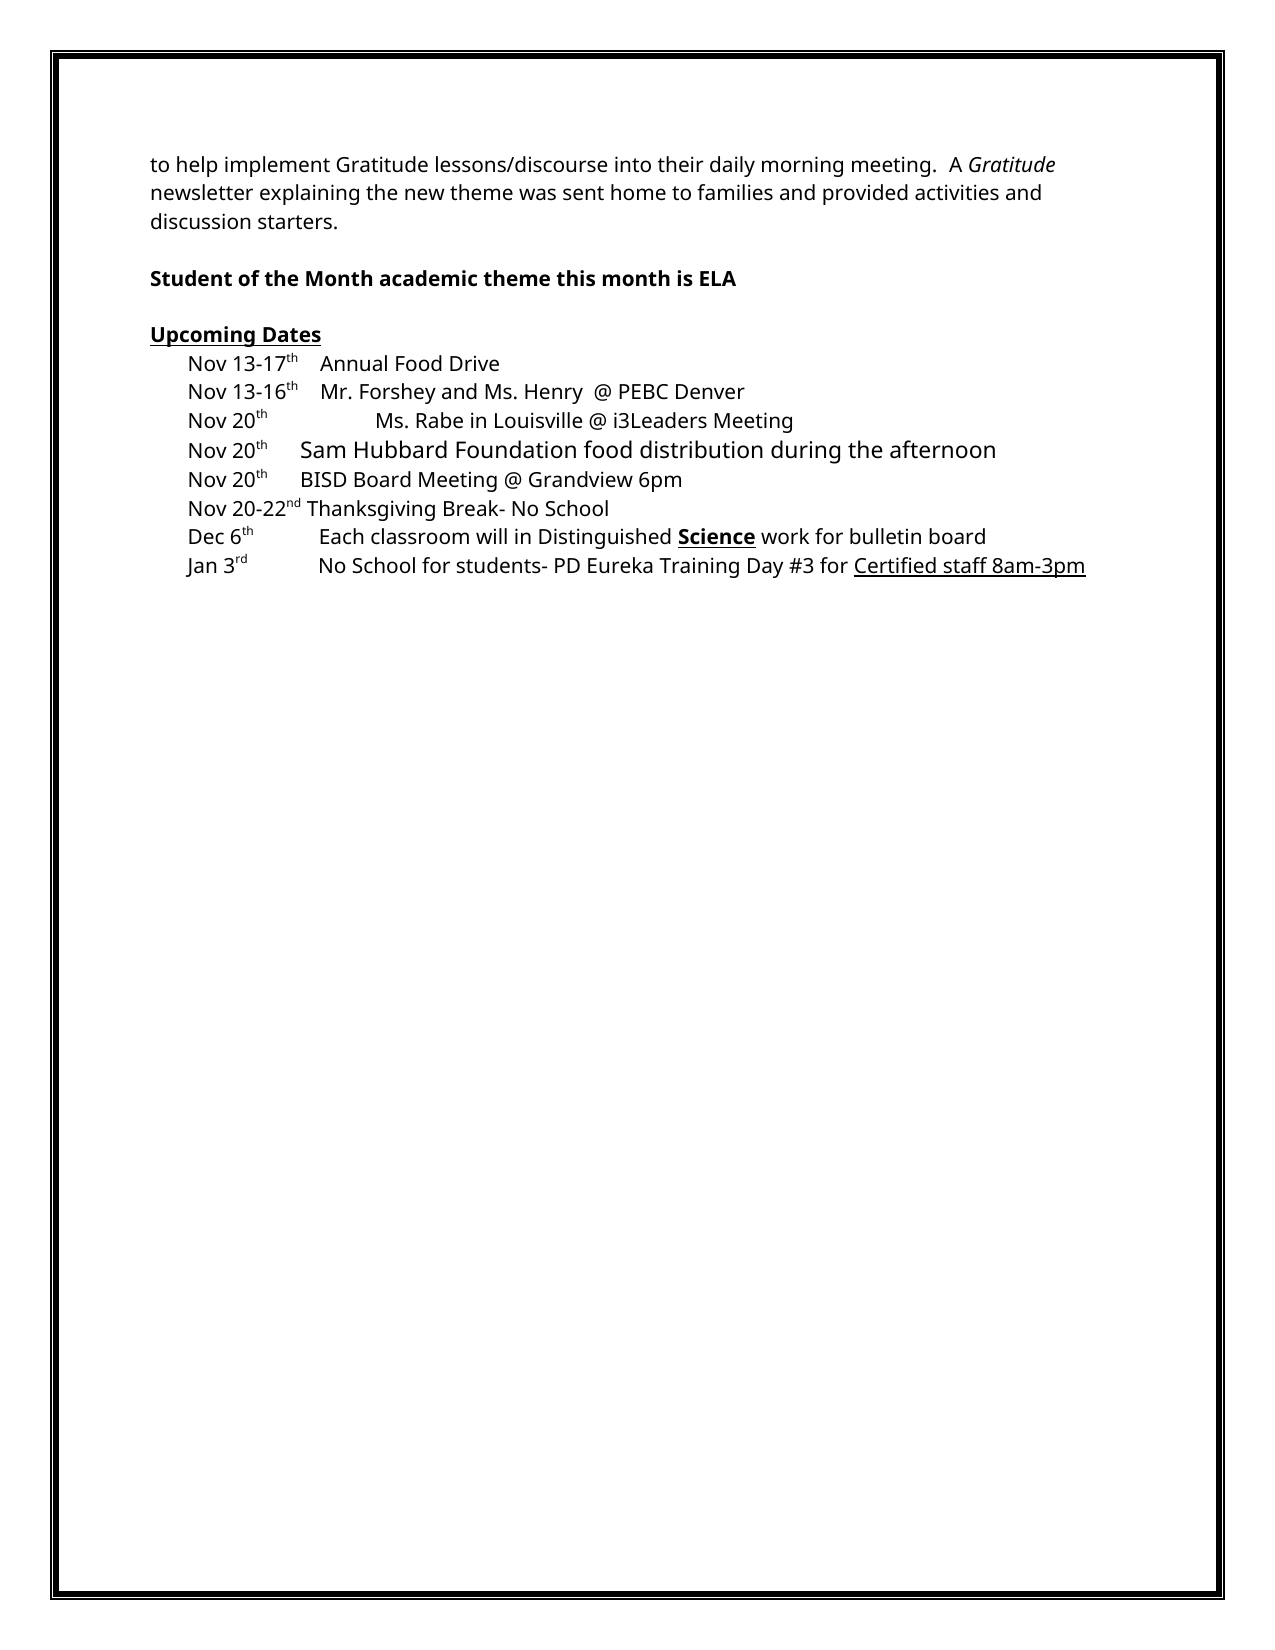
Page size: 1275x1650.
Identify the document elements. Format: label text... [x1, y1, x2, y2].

text Nov 13-17th Annual Food Drive [187, 349, 1125, 377]
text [150, 150, 1125, 235]
text Nov 20th Sam Hubbard Foundation food distribution during the afternoon [187, 434, 1125, 466]
text Nov 20th BISD Board Meeting @ Grandview 6pm [187, 466, 1125, 494]
text Student of the Month academic theme this month is ELA [150, 264, 1125, 292]
text Jan 3rd No School for students- PD Eureka Training Day #3 for Certified staff 8am-3pm [187, 551, 1125, 579]
text Dec 6th Each classroom will in Distinguished Science work for bulletin board [187, 522, 1125, 551]
text Nov 13-16th Mr. Forshey and Ms. Henry @ PEBC Denver [187, 377, 1125, 406]
text Upcoming Dates [150, 321, 1125, 349]
text Nov 20-22nd Thanksgiving Break- No School [187, 494, 1125, 522]
text Nov 20th Ms. Rabe in Louisville @ i3Leaders Meeting [187, 406, 1125, 434]
